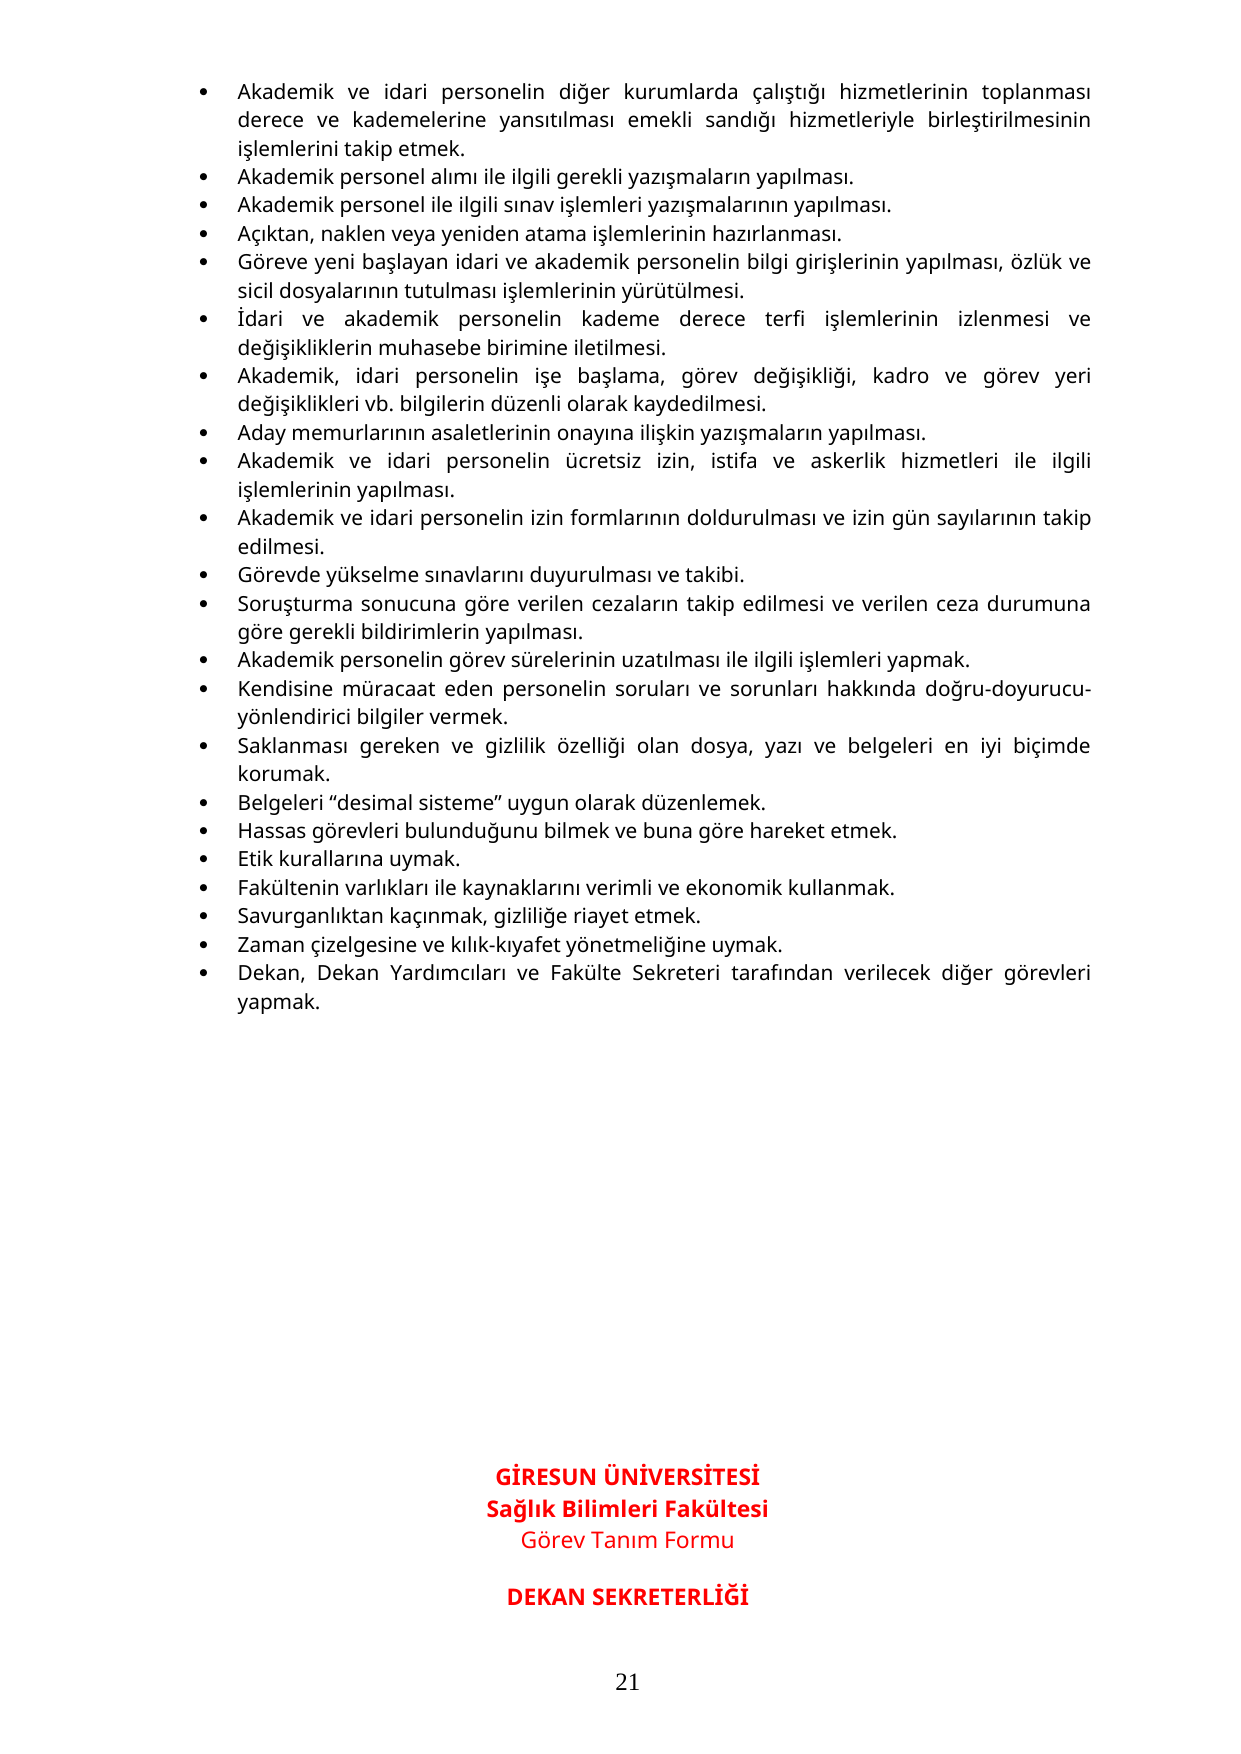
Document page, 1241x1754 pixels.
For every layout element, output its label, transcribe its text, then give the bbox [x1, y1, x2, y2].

list Akademik ve idari personelin izin formlarının doldurulması ve izin gün sayılarının takip edilmesi. [200, 503, 1093, 560]
text Sağlık Bilimleri Fakültesi [162, 1492, 1093, 1524]
list Açıktan, naklen veya yeniden atama işlemlerinin hazırlanması. [200, 219, 1093, 247]
list Akademik personel ile ilgili sınav işlemleri yazışmalarının yapılması. [200, 191, 1093, 219]
list Göreve yeni başlayan idari ve akademik personelin bilgi girişlerinin yapılması, özlük ve sicil dosyalarının tutulması işlemlerinin yürütülmesi. [200, 247, 1093, 304]
list Akademik, idari personelin işe başlama, görev değişikliği, kadro ve görev yeri değişiklikleri vb. bilgilerin düzenli olarak kaydedilmesi. [200, 361, 1093, 418]
list Savurganlıktan kaçınmak, gizliliğe riayet etmek. [200, 901, 1093, 930]
list Akademik ve idari personelin diğer kurumlarda çalıştığı hizmetlerinin toplanması derece ve kademelerine yansıtılması emekli sandığı hizmetleriyle birleştirilmesinin işlemlerini takip etmek. [200, 77, 1093, 162]
text GİRESUN ÜNİVERSİTESİ [162, 1461, 1093, 1492]
list Akademik personel alımı ile ilgili gerekli yazışmaların yapılması. [200, 162, 1093, 191]
list Hassas görevleri bulunduğunu bilmek ve buna göre hareket etmek. [200, 816, 1093, 844]
list Akademik personelin görev sürelerinin uzatılması ile ilgili işlemleri yapmak. [200, 646, 1093, 674]
list Kendisine müracaat eden personelin soruları ve sorunları hakkında doğru-doyurucu-yönlendirici bilgiler vermek. [200, 674, 1093, 731]
list Soruşturma sonucuna göre verilen cezaların takip edilmesi ve verilen ceza durumuna göre gerekli bildirimlerin yapılması. [200, 589, 1093, 646]
list Etik kurallarına uymak. [200, 844, 1093, 873]
list Akademik ve idari personelin ücretsiz izin, istifa ve askerlik hizmetleri ile ilgili işlemlerinin yapılması. [200, 446, 1093, 503]
list Saklanması gereken ve gizlilik özelliği olan dosya, yazı ve belgeleri en iyi biçimde korumak. [200, 731, 1093, 788]
text DEKAN SEKRETERLİĞİ [162, 1581, 1093, 1613]
list İdari ve akademik personelin kademe derece terfi işlemlerinin izlenmesi ve değişikliklerin muhasebe birimine iletilmesi. [200, 304, 1093, 361]
list Fakültenin varlıkları ile kaynaklarını verimli ve ekonomik kullanmak. [200, 873, 1093, 901]
list Zaman çizelgesine ve kılık-kıyafet yönetmeliğine uymak. [200, 930, 1093, 958]
list Dekan, Dekan Yardımcıları ve Fakülte Sekreteri tarafından verilecek diğer görevleri yapmak. [200, 958, 1093, 1015]
list Görevde yükselme sınavlarını duyurulması ve takibi. [200, 560, 1093, 589]
text Görev Tanım Formu [162, 1524, 1093, 1555]
list Belgeleri “desimal sisteme” uygun olarak düzenlemek. [200, 788, 1093, 816]
list Aday memurlarının asaletlerinin onayına ilişkin yazışmaların yapılması. [200, 418, 1093, 446]
